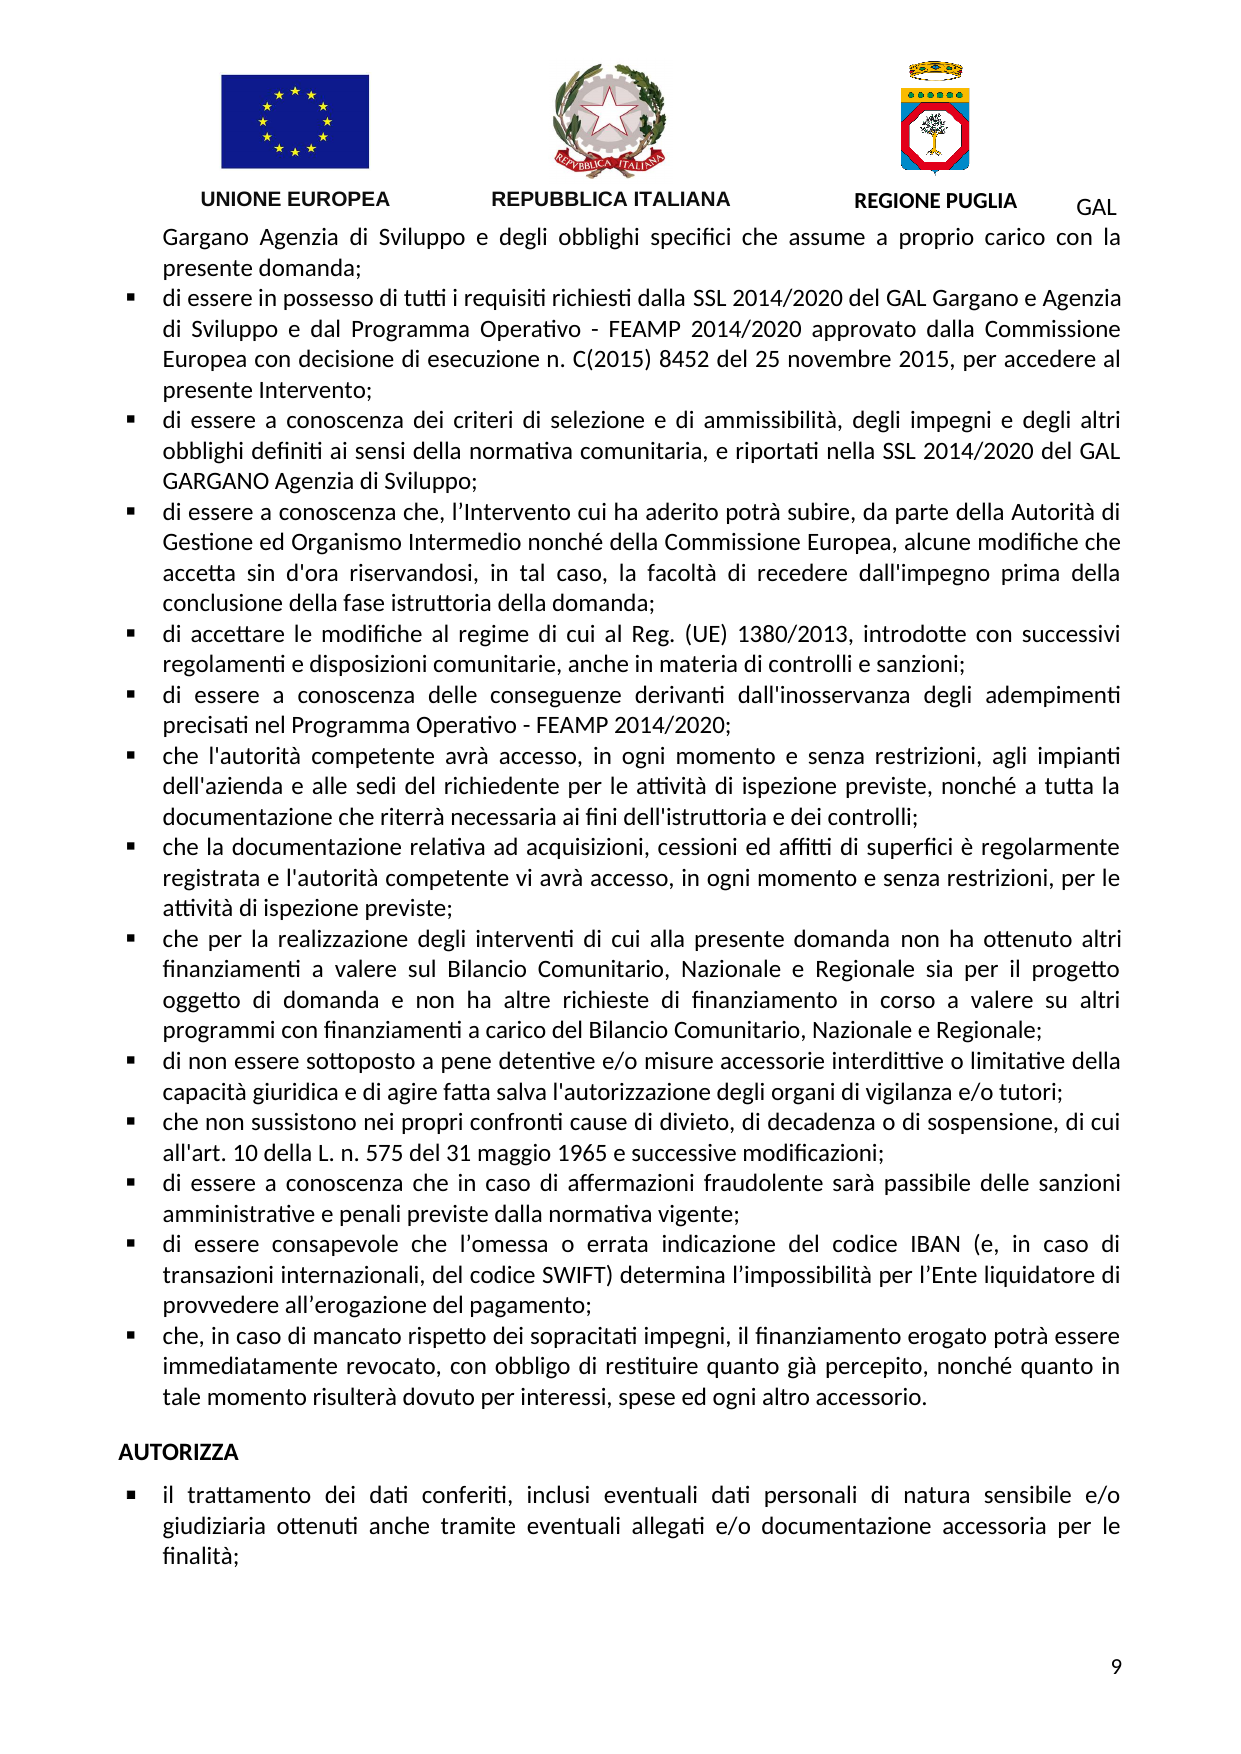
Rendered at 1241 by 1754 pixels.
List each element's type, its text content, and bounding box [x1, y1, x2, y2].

picture [218, 72, 372, 171]
list di essere consapevole che l’omessa o errata indicazione del codice IBAN (e, in caso di transazioni internazionali, del codice SWIFT) determina l’impossibilità per l’Ente liquidatore di provvedere all’erogazione del pagamento; [125, 1228, 1122, 1320]
list che per la realizzazione degli interventi di cui alla presente domanda non ha ottenuto altri finanziamenti a valere sul Bilancio Comunitario, Nazionale e Regionale sia per il progetto oggetto di domanda e non ha altre richieste di finanziamento in corso a valere su altri programmi con finanziamenti a carico del Bilancio Comunitario, Nazionale e Regionale; [125, 923, 1122, 1045]
list il trattamento dei dati conferiti, inclusi eventuali dati personali di natura sensibile e/o giudiziaria ottenuti anche tramite eventuali allegati e/o documentazione accessoria per le finalità; [125, 1479, 1122, 1571]
list che, in caso di mancato rispetto dei sopracitati impegni, il finanziamento erogato potrà essere immediatamente revocato, con obbligo di restituire quanto già percepito, nonché quanto in tale momento risulterà dovuto per interessi, spese ed ogni altro accessorio. [125, 1320, 1122, 1411]
list che non sussistono nei propri confronti cause di divieto, di decadenza o di sospensione, di cui all'art. 10 della L. n. 575 del 31 maggio 1965 e successive modificazioni; [125, 1106, 1122, 1167]
text AUTORIZZA [118, 1436, 1122, 1467]
picture [829, 56, 1043, 187]
picture [548, 58, 674, 184]
list di essere in possesso di tutti i requisiti richiesti dalla SSL 2014/2020 del GAL Gargano e Agenzia di Sviluppo e dal Programma Operativo - FEAMP 2014/2020 approvato dalla Commissione Europea con decisione di esecuzione n. C(2015) 8452 del 25 novembre 2015, per accedere al presente Intervento; [125, 282, 1122, 404]
list di accettare le modifiche al regime di cui al Reg. (UE) 1380/2013, introdotte con successivi regolamenti e disposizioni comunitarie, anche in materia di controlli e sanzioni; [125, 618, 1122, 679]
list di non essere sottoposto a pene detentive e/o misure accessorie interdittive o limitative della capacità giuridica e di agire fatta salva l'autorizzazione degli organi di vigilanza e/o tutori; [125, 1045, 1122, 1106]
list che l'autorità competente avrà accesso, in ogni momento e senza restrizioni, agli impianti dell'azienda e alle sedi del richiedente per le attività di ispezione previste, nonché a tutta la documentazione che riterrà necessaria ai fini dell'istruttoria e dei controlli; [125, 740, 1122, 832]
list di essere a conoscenza delle conseguenze derivanti dall'inosservanza degli adempimenti precisati nel Programma Operativo - FEAMP 2014/2020; [125, 679, 1122, 740]
list che la documentazione relativa ad acquisizioni, cessioni ed affitti di superfici è regolarmente registrata e l'autorità competente vi avrà accesso, in ogni momento e senza restrizioni, per le attività di ispezione previste; [125, 832, 1122, 923]
list di essere a conoscenza che, l’Intervento cui ha aderito potrà subire, da parte della Autorità di Gestione ed Organismo Intermedio nonché della Commissione Europea, alcune modifiche che accetta sin d'ora riservandosi, in tal caso, la facoltà di recedere dall'impegno prima della conclusione della fase istruttoria della domanda; [125, 496, 1122, 618]
list di essere a conoscenza che in caso di affermazioni fraudolente sarà passibile delle sanzioni amministrative e penali previste dalla normativa vigente; [125, 1167, 1122, 1228]
list di essere a conoscenza dei criteri di selezione e di ammissibilità, degli impegni e degli altri obblighi definiti ai sensi della normativa comunitaria, e riportati nella SSL 2014/2020 del GAL GARGANO Agenzia di Sviluppo; [125, 404, 1122, 496]
